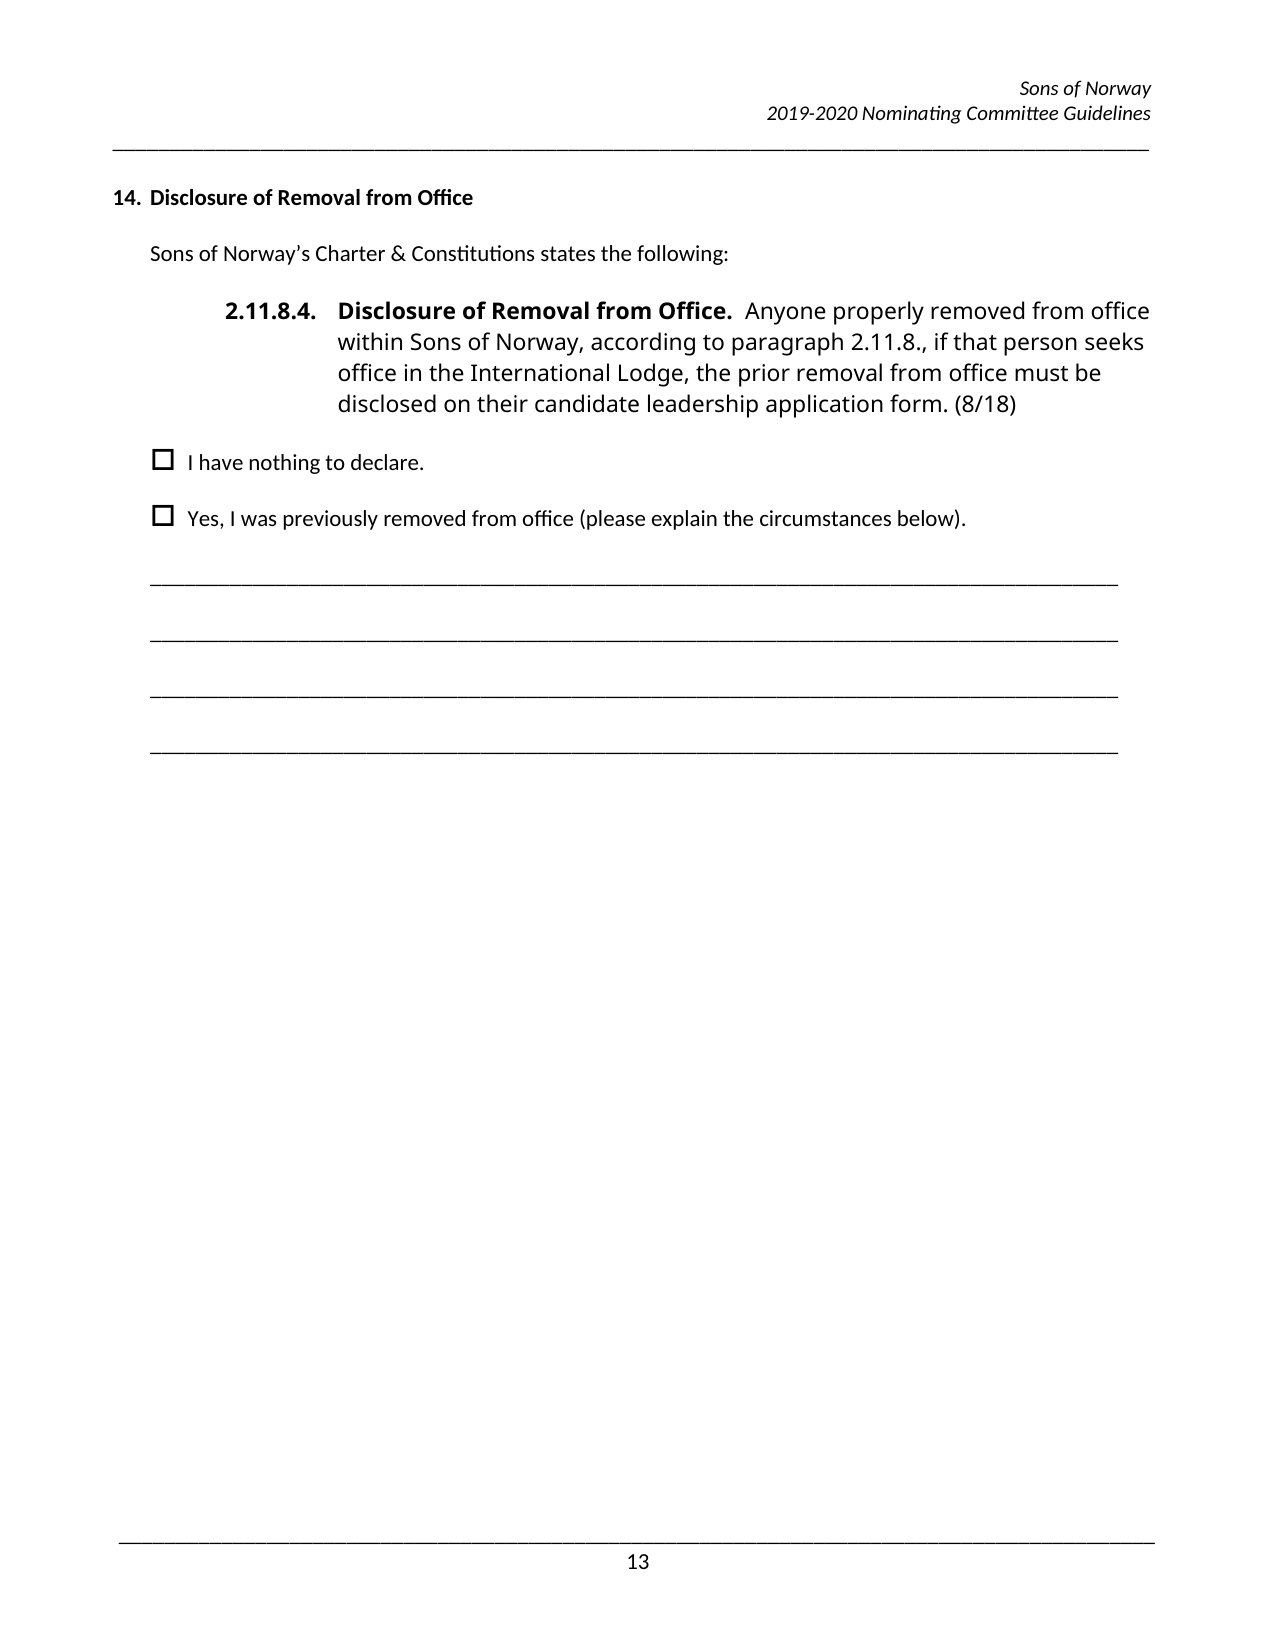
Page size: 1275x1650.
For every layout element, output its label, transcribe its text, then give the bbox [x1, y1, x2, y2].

text _____________________________________________________________________________________ [112, 561, 1162, 589]
text _____________________________________________________________________________________ [112, 729, 1162, 757]
text Sons of Norway’s Charter & Constitutions states the following: [112, 239, 1162, 267]
text Yes, I was previously removed from office (please explain the circumstances below). [150, 504, 1162, 533]
text _____________________________________________________________________________________ [112, 673, 1162, 701]
text 14. Disclosure of Removal from Office [112, 183, 1162, 211]
text I have nothing to declare. [150, 448, 1162, 476]
text _____________________________________________________________________________________ [112, 617, 1162, 645]
text 2.11.8.4. Disclosure of Removal from Office. Anyone properly removed from office within Sons of Norway, according to paragraph 2.11.8., if that person seeks office in the International Lodge, the prior removal from office must be disclosed on their candidate leadership application form. (8/18) [225, 295, 1162, 420]
